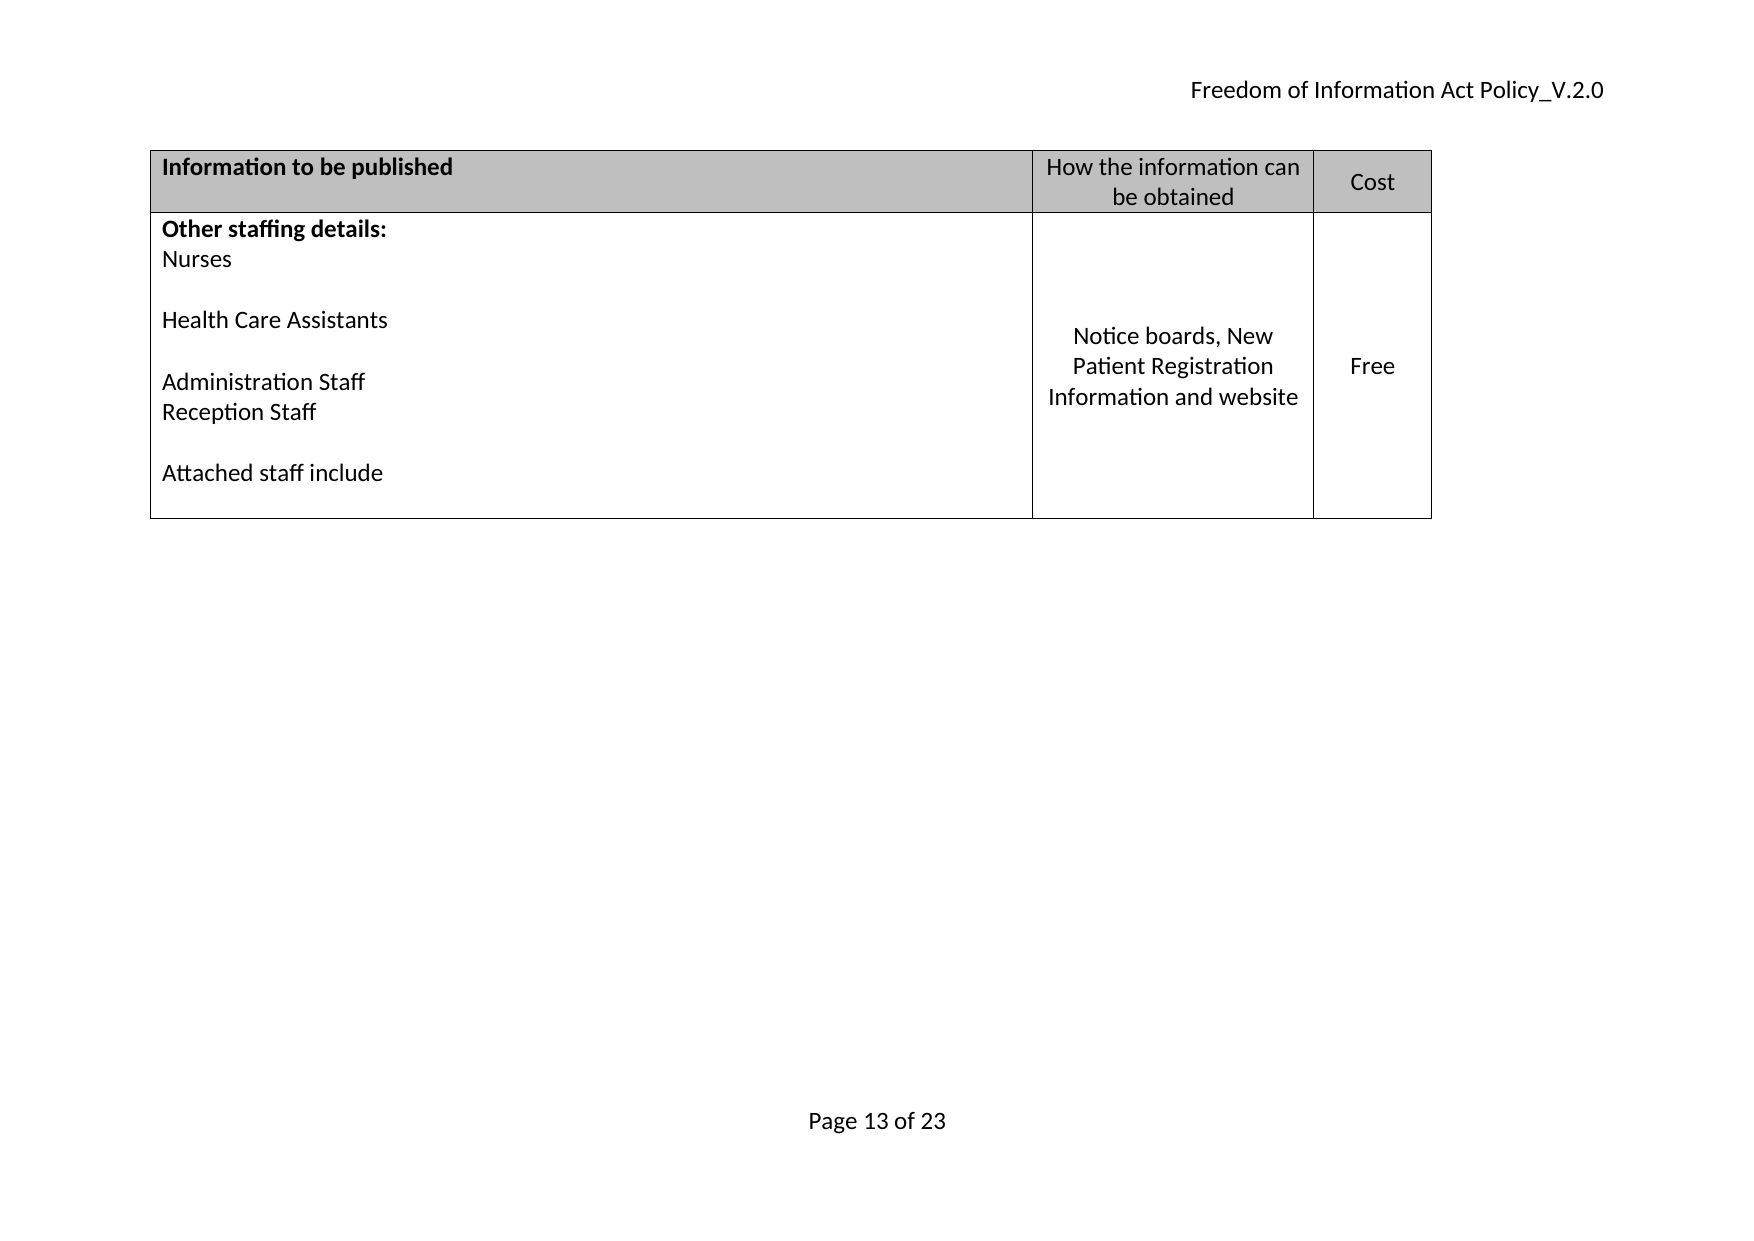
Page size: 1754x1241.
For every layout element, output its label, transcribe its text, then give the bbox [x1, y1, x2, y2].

table_cell Other staffing details: Nurses Health Care Assistants Administration Staff Reception Staff Attached staff include [151, 213, 1032, 518]
table_cell Notice boards, New Patient Registration Information and website [1033, 213, 1313, 518]
table_header Cost [1314, 151, 1431, 212]
table_cell Free [1314, 213, 1431, 518]
table_header How the information can be obtained [1033, 151, 1313, 212]
table_header Information to be published [151, 151, 1032, 212]
